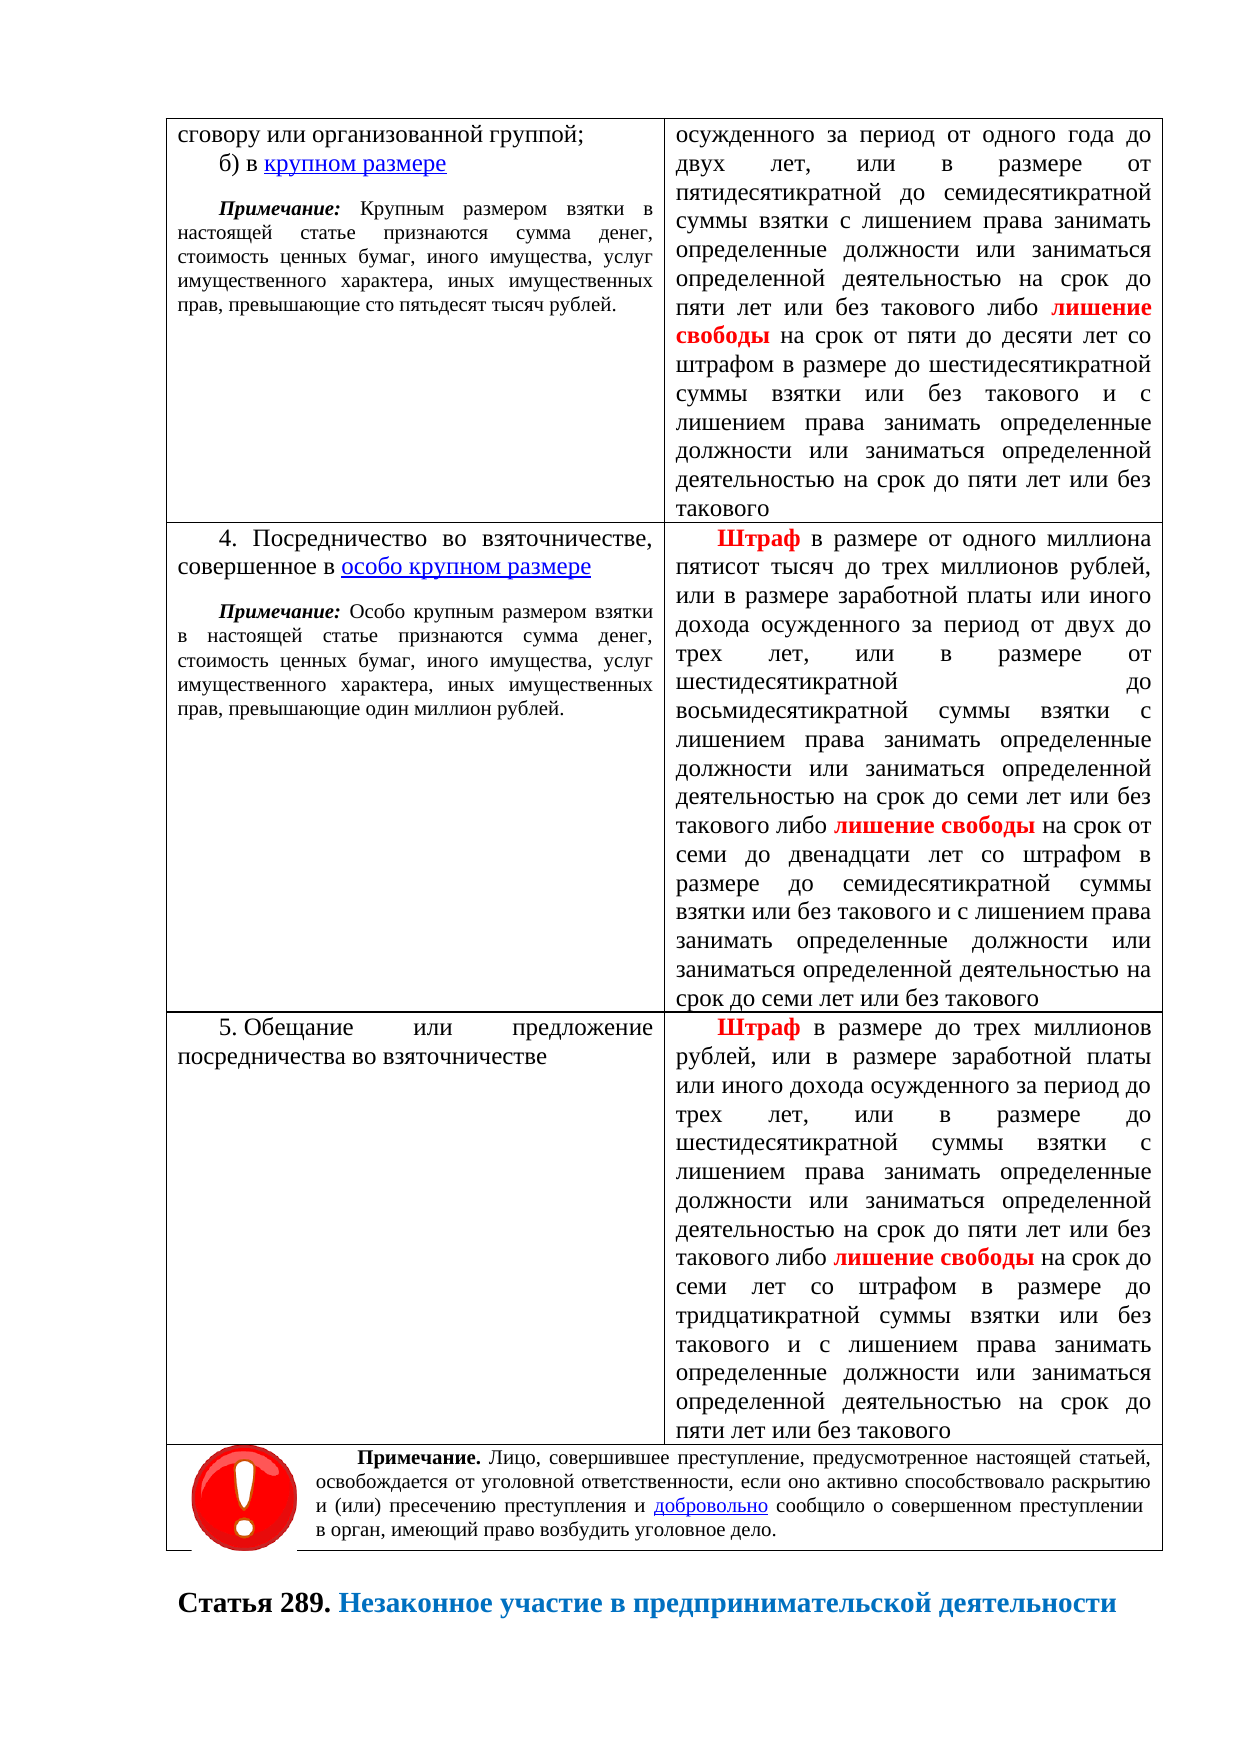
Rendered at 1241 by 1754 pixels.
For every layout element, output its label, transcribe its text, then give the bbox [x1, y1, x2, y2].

text Статья 289. Незаконное участие в предпринимательской деятельности [177, 1585, 1152, 1618]
table_cell Штраф в размере до трех миллионов рублей, или в размере заработной платы или иного дохода осужденного за период до трех лет, или в размере до шестидесятикратной суммы взятки с лишением права занимать определенные должности или заниматься определенной деятельностью на срок до пяти лет или без такового либо лишение свободы на срок до семи лет со штрафом в размере до тридцатикратной суммы взятки или без такового и с лишением права занимать определенные должности или заниматься определенной деятельностью на срок до пяти лет или без такового [665, 1013, 1162, 1444]
table_cell 4. Посредничество во взяточничестве, совершенное в особо крупном размере Примечание: Особо крупным размером взятки в настоящей статье признаются сумма денег, стоимость ценных бумаг, иного имущества, услуг имущественного характера, иных имущественных прав, превышающие один миллион рублей. [167, 523, 664, 1011]
picture [191, 1445, 297, 1551]
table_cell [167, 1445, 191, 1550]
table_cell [167, 119, 664, 522]
table_cell Штраф в размере от одного миллиона пятисот тысяч до трех миллионов рублей, или в размере заработной платы или иного дохода осужденного за период от двух до трех лет, или в размере от шестидесятикратной до восьмидесятикратной суммы взятки с лишением права занимать определенные должности или заниматься определенной деятельностью на срок до семи лет или без такового либо лишение свободы на срок от семи до двенадцати лет со штрафом в размере до семидесятикратной суммы взятки или без такового и с лишением права занимать определенные должности или заниматься определенной деятельностью на срок до семи лет или без такового [665, 523, 1162, 1011]
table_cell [665, 119, 1162, 522]
table_cell 5. Обещание или предложение посредничества во взяточничестве [167, 1013, 664, 1444]
table_cell Примечание. Лицо, совершившее преступление, предусмотренное настоящей статьей, освобождается от уголовной ответственности, если оно активно способствовало раскрытию и (или) пресечению преступления и добровольно сообщило о совершенном преступлении в орган, имеющий право возбудить уголовное дело. [297, 1445, 1162, 1550]
